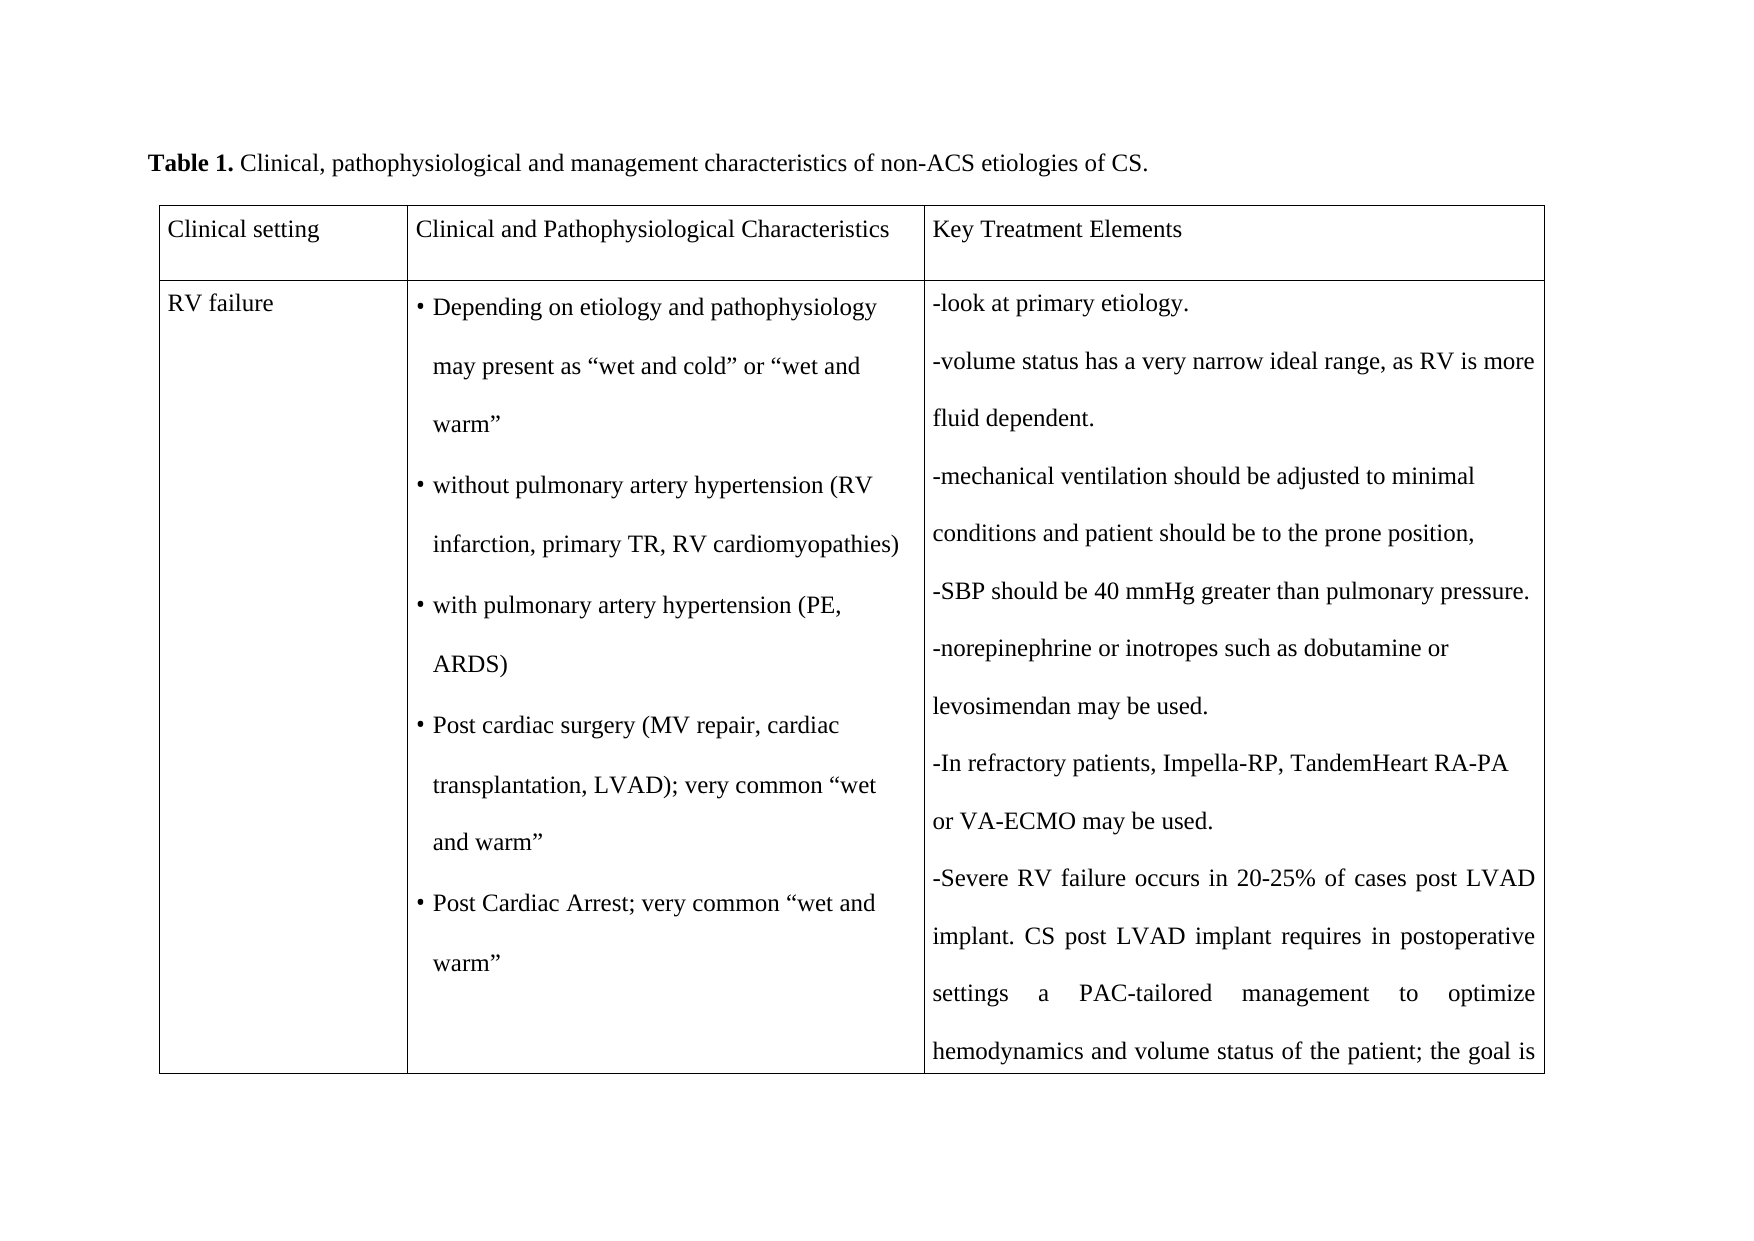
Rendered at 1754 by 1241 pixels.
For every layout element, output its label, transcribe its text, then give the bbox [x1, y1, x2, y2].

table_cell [408, 281, 924, 1073]
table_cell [925, 281, 1544, 1073]
table_cell RV failure [160, 281, 407, 1073]
table_header Clinical setting [160, 206, 407, 280]
table_header Clinical and Pathophysiological Characteristics [408, 206, 924, 280]
text Table 1. Clinical, pathophysiological and management characteristics of non-ACS etiologies of CS. [148, 148, 1606, 176]
table_header Key Treatment Elements [925, 206, 1544, 280]
